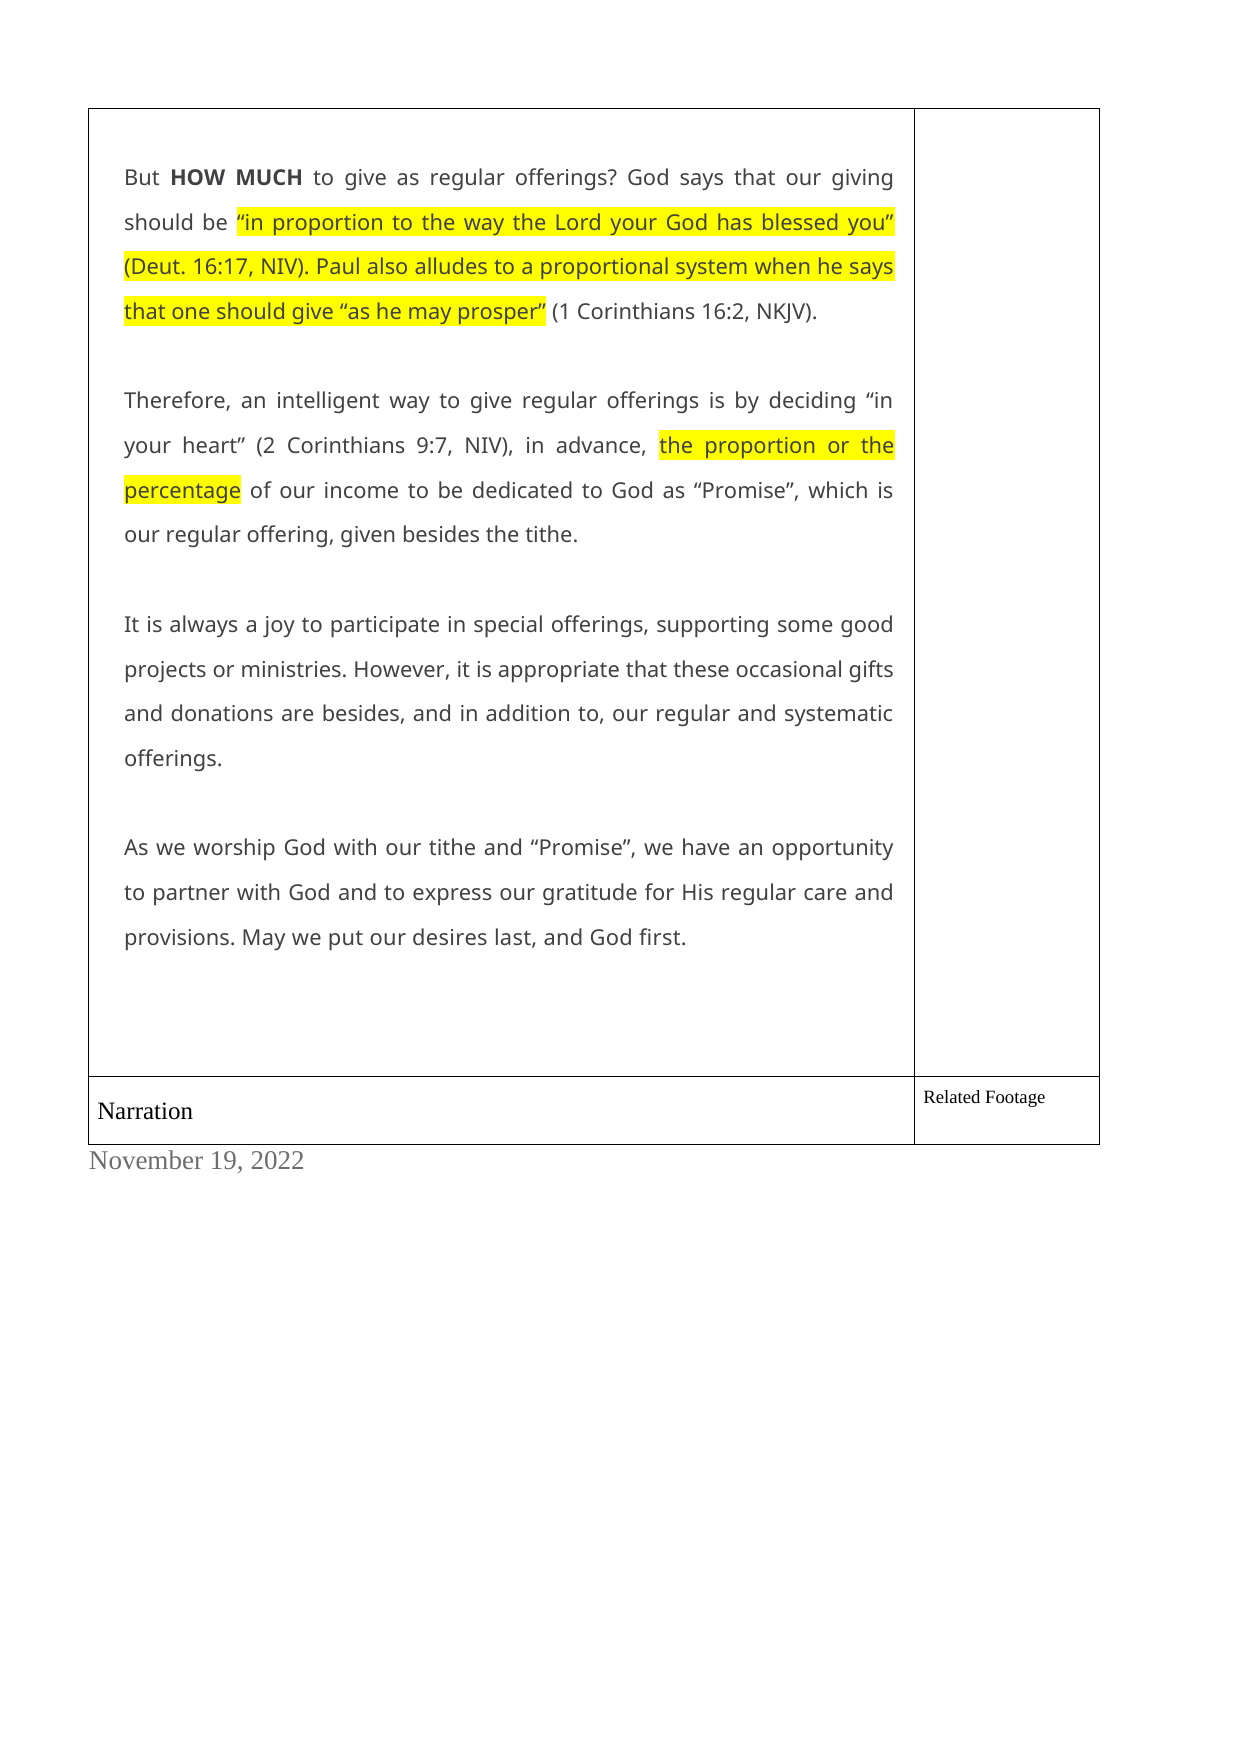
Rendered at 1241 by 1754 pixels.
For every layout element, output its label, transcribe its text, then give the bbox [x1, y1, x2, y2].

table_cell Related Footage [915, 1077, 1099, 1143]
table_cell Narration [89, 1077, 914, 1143]
text November 19, 2022 [89, 1144, 1152, 1176]
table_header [89, 109, 914, 1076]
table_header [915, 109, 1099, 1076]
